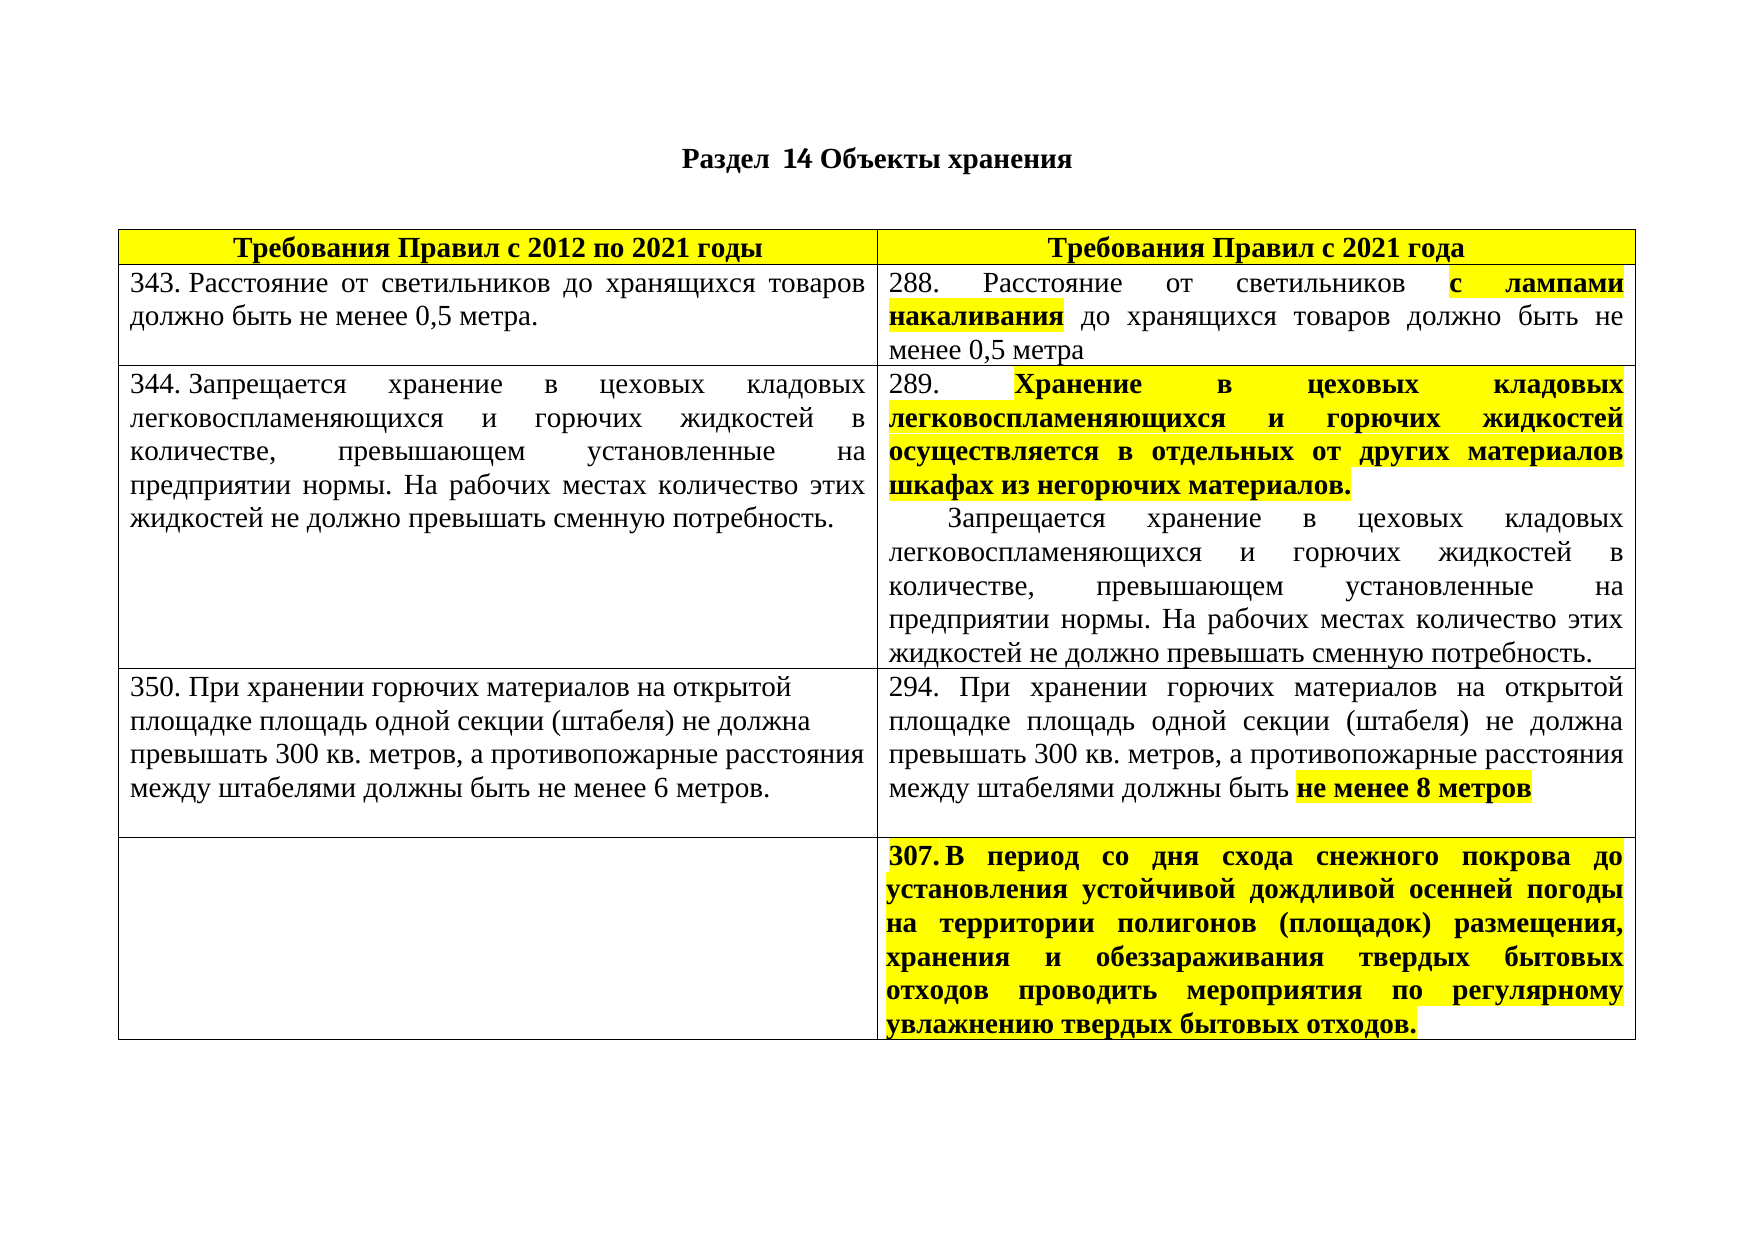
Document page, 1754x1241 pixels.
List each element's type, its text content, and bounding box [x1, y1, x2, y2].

table_header Требования Правил с 2021 года [878, 230, 1635, 264]
table_cell 288. Расстояние от светильников с лампами накаливания до хранящихся товаров должно быть не менее 0,5 метра [878, 265, 1635, 365]
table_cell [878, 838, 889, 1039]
table_cell [119, 838, 877, 1039]
table_cell 350. При хранении горючих материалов на открытой площадке площадь одной секции (штабеля) не должна превышать 300 кв. метров, а противопожарные расстояния между штабелями должны быть не менее 6 метров. [119, 669, 877, 837]
subtitle Раздел 14 Объекты хранения [118, 142, 1636, 176]
table_cell 343. Расстояние от светильников до хранящихся товаров должно быть не менее 0,5 метра. [119, 265, 877, 365]
table_cell 344. Запрещается хранение в цеховых кладовых легковоспламеняющихся и горючих жидкостей в количестве, превышающем установленные на предприятии нормы. На рабочих местах количество этих жидкостей не должно превышать сменную потребность. [119, 366, 877, 668]
table_header Требования Правил с 2012 по 2021 годы [119, 230, 877, 264]
table_cell 294. При хранении горючих материалов на открытой площадке площадь одной секции (штабеля) не должна превышать 300 кв. метров, а противопожарные расстояния между штабелями должны быть не менее 8 метров [878, 669, 1635, 837]
table_cell 289. Хранение в цеховых кладовых легковоспламеняющихся и горючих жидкостей осуществляется в отдельных от других материалов шкафах из негорючих материалов. Запрещается хранение в цеховых кладовых легковоспламеняющихся и горючих жидкостей в количестве, превышающем установленные на предприятии нормы. На рабочих местах количество этих жидкостей не должно превышать сменную потребность. [878, 366, 1635, 668]
